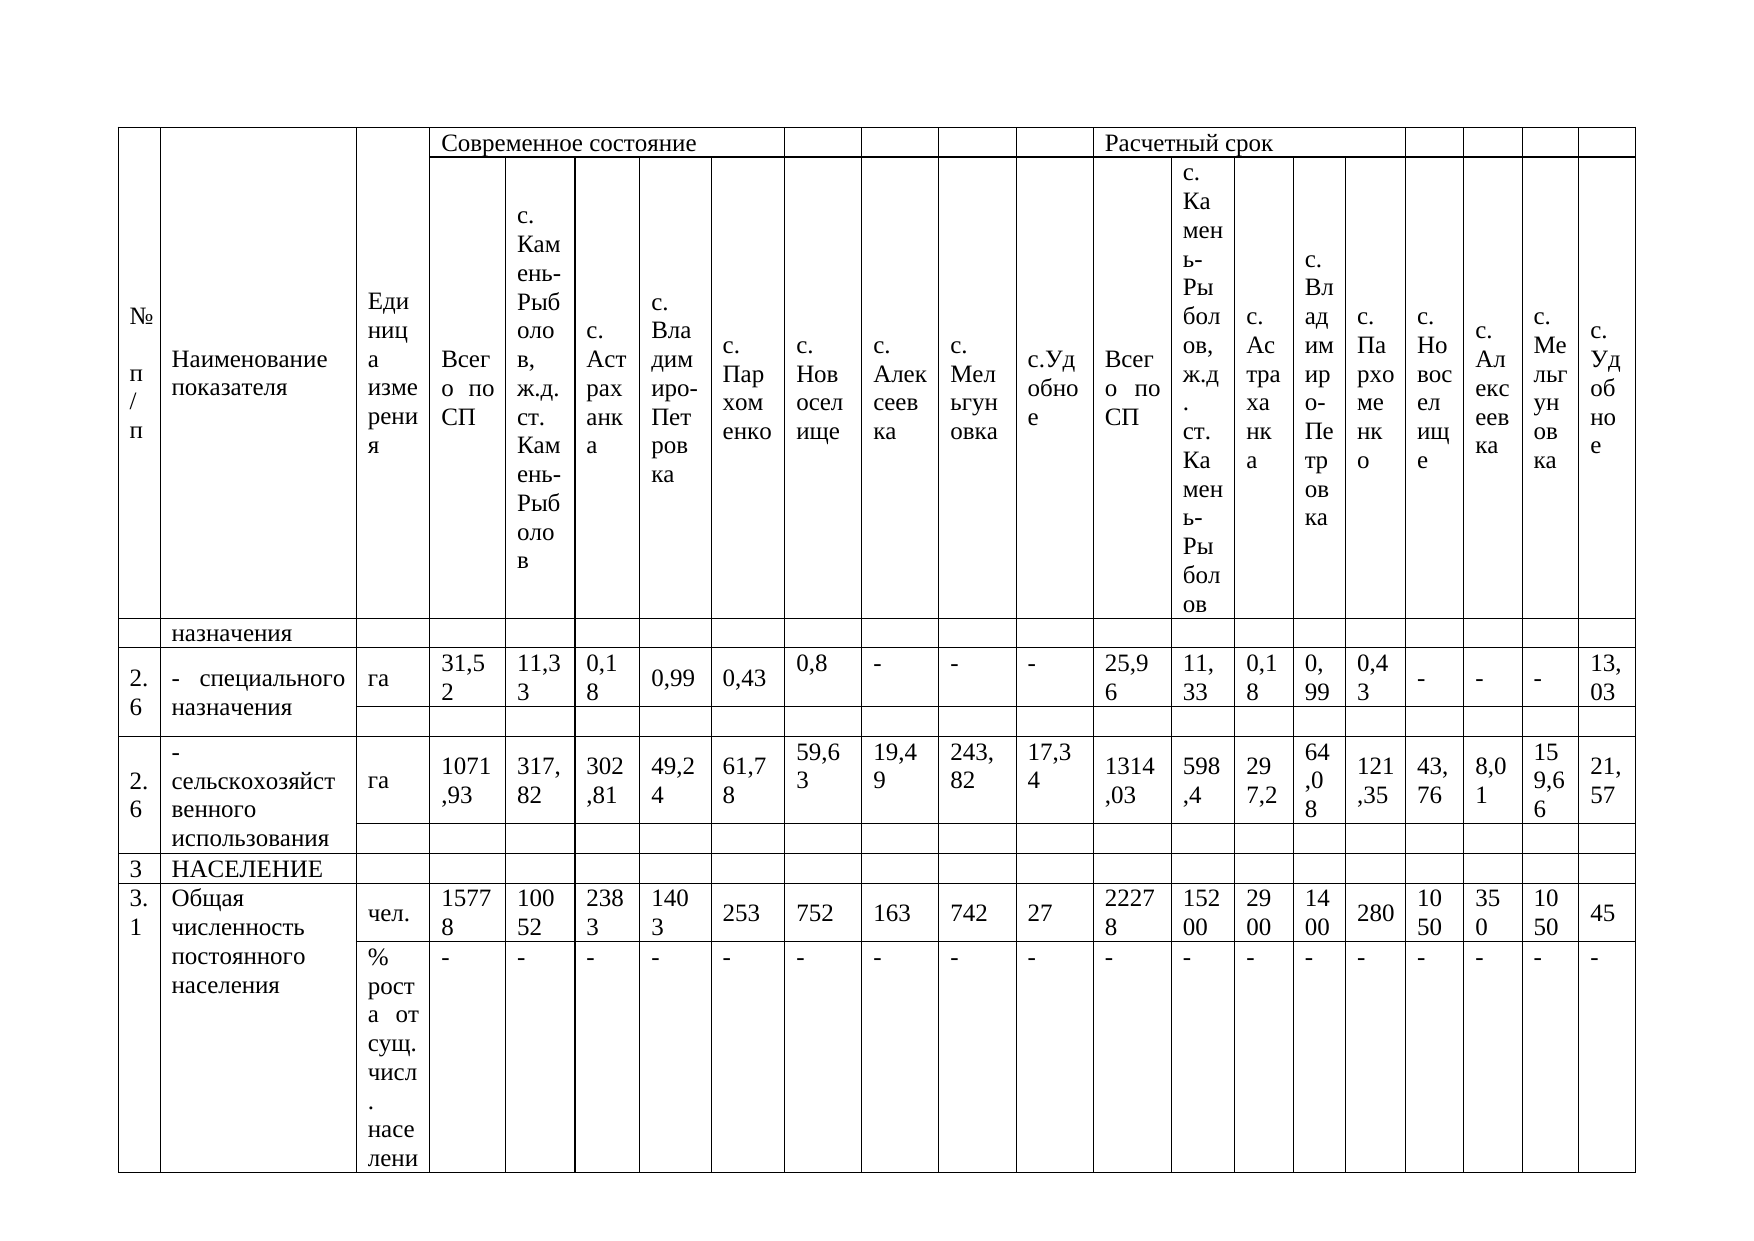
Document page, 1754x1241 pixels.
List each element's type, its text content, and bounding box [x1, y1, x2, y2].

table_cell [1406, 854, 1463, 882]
table_cell с. Пархоменко [1346, 158, 1405, 617]
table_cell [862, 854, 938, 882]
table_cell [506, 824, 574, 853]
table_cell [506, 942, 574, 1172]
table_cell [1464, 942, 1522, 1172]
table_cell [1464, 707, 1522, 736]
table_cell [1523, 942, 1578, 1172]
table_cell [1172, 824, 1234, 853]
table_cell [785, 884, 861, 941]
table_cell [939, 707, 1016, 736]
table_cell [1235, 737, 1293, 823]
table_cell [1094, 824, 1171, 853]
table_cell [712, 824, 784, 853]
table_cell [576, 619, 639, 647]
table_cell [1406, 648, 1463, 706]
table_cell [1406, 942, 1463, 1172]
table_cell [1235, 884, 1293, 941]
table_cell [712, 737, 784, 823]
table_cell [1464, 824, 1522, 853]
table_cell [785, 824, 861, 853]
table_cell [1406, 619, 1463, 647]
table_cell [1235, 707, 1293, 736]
table_cell Всего по СП [430, 158, 505, 617]
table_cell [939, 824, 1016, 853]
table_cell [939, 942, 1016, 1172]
table_header Наименование показателя [161, 128, 356, 617]
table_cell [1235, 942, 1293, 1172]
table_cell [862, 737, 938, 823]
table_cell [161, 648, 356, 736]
table_cell с. Астраханка [576, 158, 639, 617]
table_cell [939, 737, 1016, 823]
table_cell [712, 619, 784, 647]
table_cell с.Удобное [1017, 158, 1093, 617]
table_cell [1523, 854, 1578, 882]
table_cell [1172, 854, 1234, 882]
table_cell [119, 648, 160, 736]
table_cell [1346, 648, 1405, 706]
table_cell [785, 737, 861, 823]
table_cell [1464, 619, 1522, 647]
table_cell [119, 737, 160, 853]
table_cell с. Астраханка [1235, 158, 1293, 617]
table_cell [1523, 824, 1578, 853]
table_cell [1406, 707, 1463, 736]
table_cell с. Мельгуновка [939, 158, 1016, 617]
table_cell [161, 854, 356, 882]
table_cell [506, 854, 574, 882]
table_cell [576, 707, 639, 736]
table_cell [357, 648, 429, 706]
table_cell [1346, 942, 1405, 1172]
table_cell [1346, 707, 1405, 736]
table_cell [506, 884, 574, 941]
table_cell с. Новоселище [1406, 158, 1463, 617]
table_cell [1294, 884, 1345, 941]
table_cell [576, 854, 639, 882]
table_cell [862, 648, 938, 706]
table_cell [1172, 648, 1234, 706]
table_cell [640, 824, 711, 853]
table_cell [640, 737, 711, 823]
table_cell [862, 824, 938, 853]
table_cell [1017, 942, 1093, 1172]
table_header № п/п [119, 128, 160, 617]
table_cell с. Алексеевка [1464, 158, 1522, 617]
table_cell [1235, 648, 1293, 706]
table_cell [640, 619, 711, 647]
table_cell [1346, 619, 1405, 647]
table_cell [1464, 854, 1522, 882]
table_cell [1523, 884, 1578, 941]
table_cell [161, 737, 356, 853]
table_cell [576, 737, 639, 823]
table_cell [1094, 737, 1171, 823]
table_cell с. Пархоменко [712, 158, 784, 617]
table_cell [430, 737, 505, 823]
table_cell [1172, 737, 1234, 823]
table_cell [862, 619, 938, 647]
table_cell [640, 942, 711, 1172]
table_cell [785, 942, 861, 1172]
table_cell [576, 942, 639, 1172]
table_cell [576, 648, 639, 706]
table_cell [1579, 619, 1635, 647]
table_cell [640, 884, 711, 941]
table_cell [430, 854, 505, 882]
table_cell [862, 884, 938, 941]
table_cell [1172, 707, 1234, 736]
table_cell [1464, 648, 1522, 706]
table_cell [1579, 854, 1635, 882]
table_header [862, 128, 938, 156]
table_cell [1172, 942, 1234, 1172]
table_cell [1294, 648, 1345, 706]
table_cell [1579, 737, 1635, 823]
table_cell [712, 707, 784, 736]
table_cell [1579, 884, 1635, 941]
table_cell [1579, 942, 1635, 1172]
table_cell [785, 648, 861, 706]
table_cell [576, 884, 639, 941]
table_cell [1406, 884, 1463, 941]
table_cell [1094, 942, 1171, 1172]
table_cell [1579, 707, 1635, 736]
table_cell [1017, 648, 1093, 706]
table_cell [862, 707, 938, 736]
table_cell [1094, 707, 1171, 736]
table_header [1406, 128, 1463, 156]
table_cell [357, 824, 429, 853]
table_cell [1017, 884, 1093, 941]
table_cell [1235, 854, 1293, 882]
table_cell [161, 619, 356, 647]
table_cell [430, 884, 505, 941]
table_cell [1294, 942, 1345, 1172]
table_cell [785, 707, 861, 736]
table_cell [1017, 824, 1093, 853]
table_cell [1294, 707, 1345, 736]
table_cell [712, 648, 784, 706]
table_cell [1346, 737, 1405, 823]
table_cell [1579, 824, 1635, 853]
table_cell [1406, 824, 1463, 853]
table_cell с. Владимиро-Петровка [640, 158, 711, 617]
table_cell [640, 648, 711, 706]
table_cell Всего по СП [1094, 158, 1171, 617]
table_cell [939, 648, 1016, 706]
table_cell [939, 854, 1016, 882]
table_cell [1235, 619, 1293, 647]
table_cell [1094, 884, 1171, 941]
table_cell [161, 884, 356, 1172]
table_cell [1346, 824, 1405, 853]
table_cell с. Алексеевка [862, 158, 938, 617]
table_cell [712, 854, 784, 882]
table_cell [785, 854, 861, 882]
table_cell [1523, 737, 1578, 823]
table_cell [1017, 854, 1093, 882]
table_cell с. Владимиро-Петровка [1294, 158, 1345, 617]
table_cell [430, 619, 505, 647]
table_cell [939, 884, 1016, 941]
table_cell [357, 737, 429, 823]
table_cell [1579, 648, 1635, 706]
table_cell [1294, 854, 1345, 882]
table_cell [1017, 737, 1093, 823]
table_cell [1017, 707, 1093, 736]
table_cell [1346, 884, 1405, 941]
table_header [1579, 128, 1635, 156]
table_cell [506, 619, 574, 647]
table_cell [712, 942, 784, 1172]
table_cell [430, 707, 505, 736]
table_header Единица измерения [357, 128, 429, 617]
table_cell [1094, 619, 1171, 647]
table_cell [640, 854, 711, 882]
table_header Современное состояние [430, 128, 784, 156]
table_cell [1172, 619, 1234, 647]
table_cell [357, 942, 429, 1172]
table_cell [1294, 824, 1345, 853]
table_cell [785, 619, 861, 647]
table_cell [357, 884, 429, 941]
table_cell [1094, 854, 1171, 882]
table_cell с. Камень-Рыболов, ж.д. ст. Камень-Рыболов [1172, 158, 1234, 617]
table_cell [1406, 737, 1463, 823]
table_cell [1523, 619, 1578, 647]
table_header [939, 128, 1016, 156]
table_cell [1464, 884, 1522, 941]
table_header [785, 128, 861, 156]
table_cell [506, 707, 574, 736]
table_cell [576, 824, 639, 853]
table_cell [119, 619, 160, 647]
table_cell с.Удобное [1579, 158, 1635, 617]
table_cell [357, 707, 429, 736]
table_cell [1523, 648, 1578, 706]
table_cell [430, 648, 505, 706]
table_cell с. Новоселище [785, 158, 861, 617]
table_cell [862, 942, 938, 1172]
table_cell с. Камень-Рыболов, ж.д. ст. Камень-Рыболов [506, 158, 574, 617]
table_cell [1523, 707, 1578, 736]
table_header [1523, 128, 1578, 156]
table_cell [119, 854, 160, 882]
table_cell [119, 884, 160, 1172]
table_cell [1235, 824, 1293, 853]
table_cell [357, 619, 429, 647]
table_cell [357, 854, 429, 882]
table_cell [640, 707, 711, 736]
table_header Расчетный срок [1094, 128, 1405, 156]
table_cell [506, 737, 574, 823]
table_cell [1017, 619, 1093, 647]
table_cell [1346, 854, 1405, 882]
table_header [1464, 128, 1522, 156]
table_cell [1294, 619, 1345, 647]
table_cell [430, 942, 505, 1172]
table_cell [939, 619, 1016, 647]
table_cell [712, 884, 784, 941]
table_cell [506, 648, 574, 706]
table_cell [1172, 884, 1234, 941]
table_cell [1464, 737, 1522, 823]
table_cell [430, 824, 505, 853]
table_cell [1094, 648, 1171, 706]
table_header [1017, 128, 1093, 156]
table_cell с. Мельгуновка [1523, 158, 1578, 617]
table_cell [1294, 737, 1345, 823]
